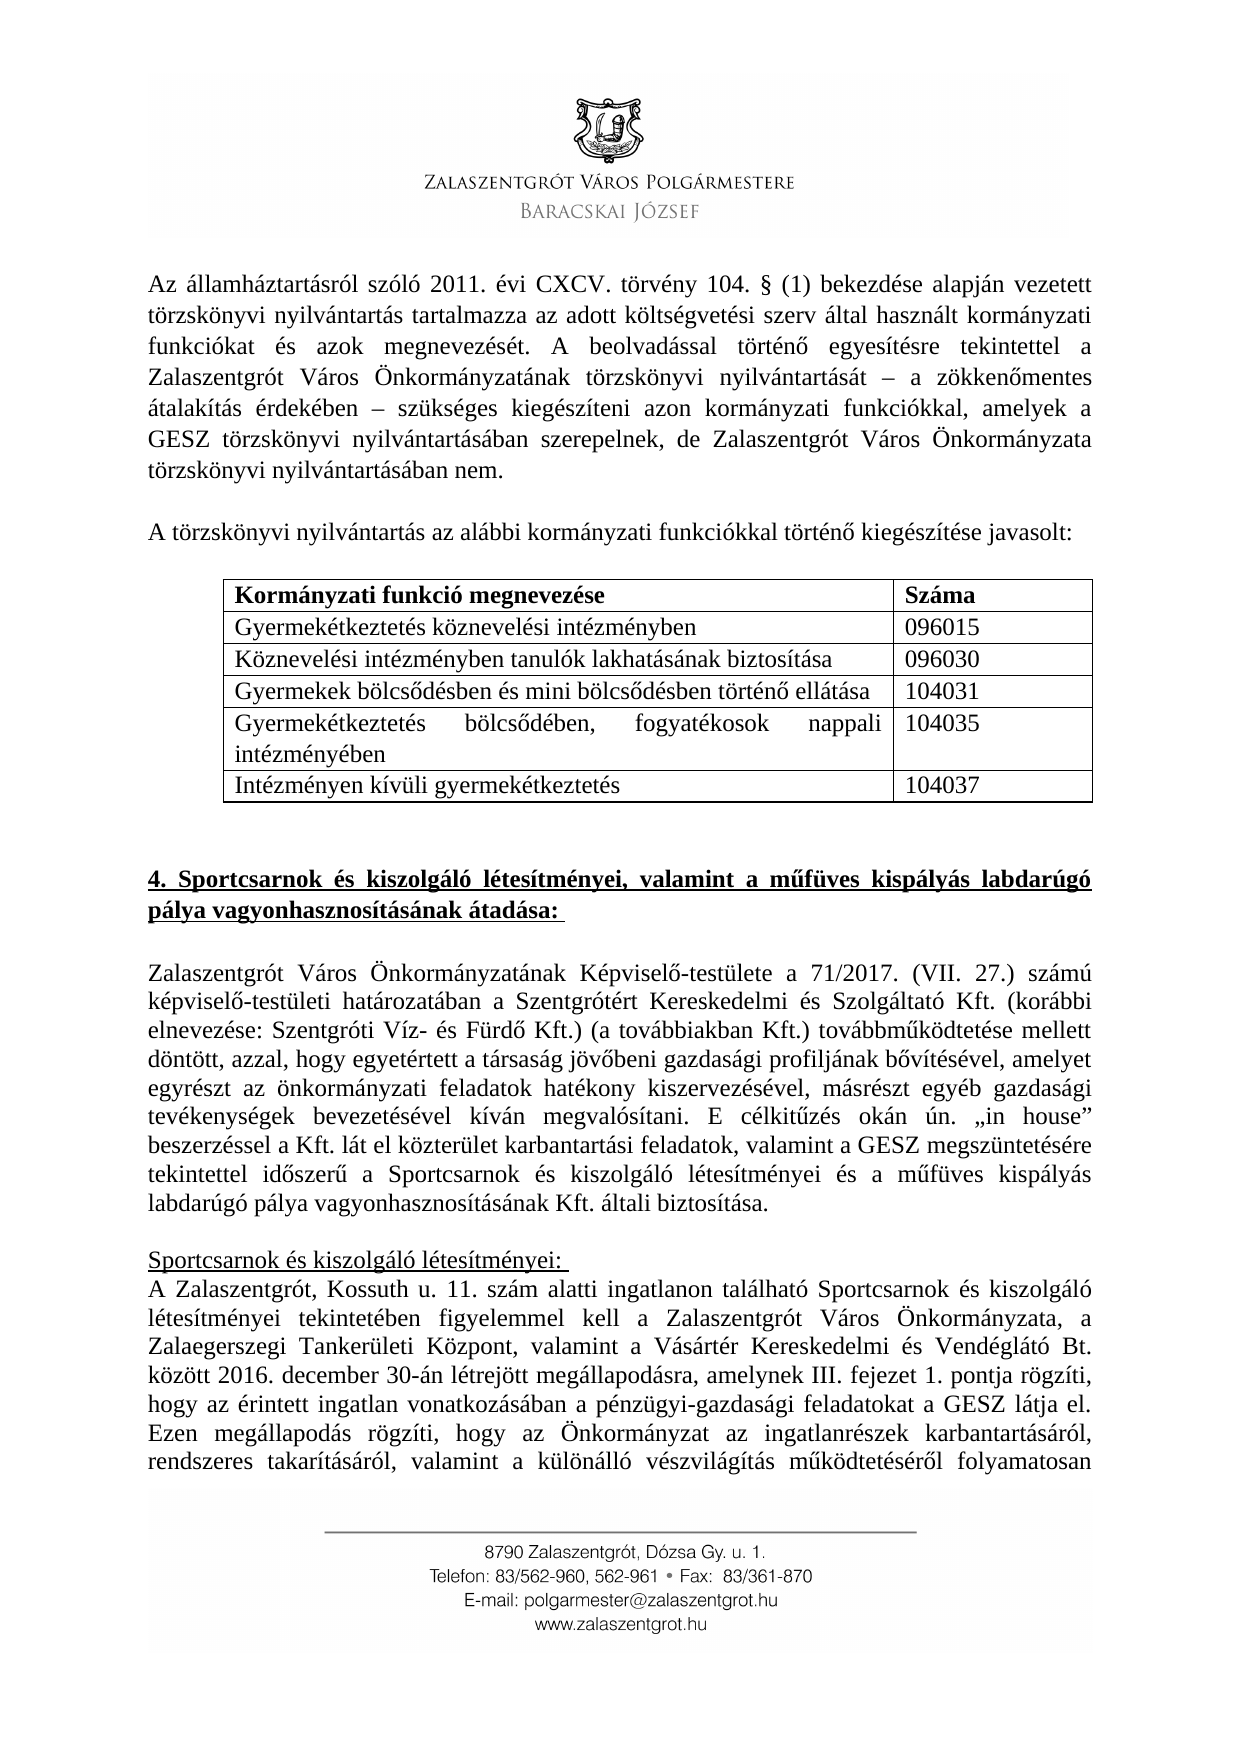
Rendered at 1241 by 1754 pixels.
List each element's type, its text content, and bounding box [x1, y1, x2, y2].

table_cell Gyermekek bölcsődésben és mini bölcsődésben történő ellátása [224, 676, 893, 707]
text 4. Sportcsarnok és kiszolgáló létesítményei, valamint a műfüves kispályás labdarúgó pálya vagyonhasznosításának átadása: [148, 864, 1093, 924]
list Sportcsarnok és kiszolgáló létesítményei: [148, 1245, 1093, 1274]
table_cell 104037 [894, 771, 1092, 801]
table_cell Gyermekétkeztetés köznevelési intézményben [224, 612, 893, 643]
text A törzskönyvi nyilvántartás az alábbi kormányzati funkciókkal történő kiegészítése javasolt: [148, 517, 1093, 546]
table_cell Intézményen kívüli gyermekétkeztetés [224, 771, 893, 801]
text Az államháztartásról szóló 2011. évi CXCV. törvény 104. § (1) bekezdése alapján vezetett törzskönyvi nyilvántartás tartalmazza az adott költségvetési szerv által használt kormányzati funkciókat és azok megnevezését. A beolvadással történő egyesítésre tekintettel a Zalaszentgrót Város Önkormányzatának törzskönyvi nyilvántartását – a zökkenőmentes átalakítás érdekében – szükséges kiegészíteni azon kormányzati funkciókkal, amelyek a GESZ törzskönyvi nyilvántartásában szerepelnek, de Zalaszentgrót Város Önkormányzata törzskönyvi nyilvántartásában nem. [148, 269, 1093, 484]
table_header Száma [894, 580, 1092, 611]
picture [147, 73, 1070, 238]
table_cell 104031 [894, 676, 1092, 707]
table_cell Gyermekétkeztetés bölcsődében, fogyatékosok nappali intézményében [224, 708, 893, 769]
table_header Kormányzati funkció megnevezése [224, 580, 893, 611]
list Zalaszentgrót Város Önkormányzatának Képviselő-testülete a 71/2017. (VII. 27.) számú képviselő-testületi határozatában a Szentgrótért Kereskedelmi és Szolgáltató Kft. (korábbi elnevezése: Szentgróti Víz- és Fürdő Kft.) (a továbbiakban Kft.) továbbműködtetése mellett döntött, azzal, hogy egyetértett a társaság jövőbeni gazdasági profiljának bővítésével, amelyet egyrészt az önkormányzati feladatok hatékony kiszervezésével, másrészt egyéb gazdasági tevékenységek bevezetésével kíván megvalósítani. E célkitűzés okán ún. „in house” beszerzéssel a Kft. lát el közterület karbantartási feladatok, valamint a GESZ megszüntetésére tekintettel időszerű a Sportcsarnok és kiszolgáló létesítményei és a műfüves kispályás labdarúgó pálya vagyonhasznosításának Kft. általi biztosítása. [148, 958, 1093, 1216]
picture [147, 1488, 1094, 1653]
table_cell 096030 [894, 644, 1092, 675]
table_cell 096015 [894, 612, 1092, 643]
table_cell 104035 [894, 708, 1092, 769]
table_cell Köznevelési intézményben tanulók lakhatásának biztosítása [224, 644, 893, 675]
